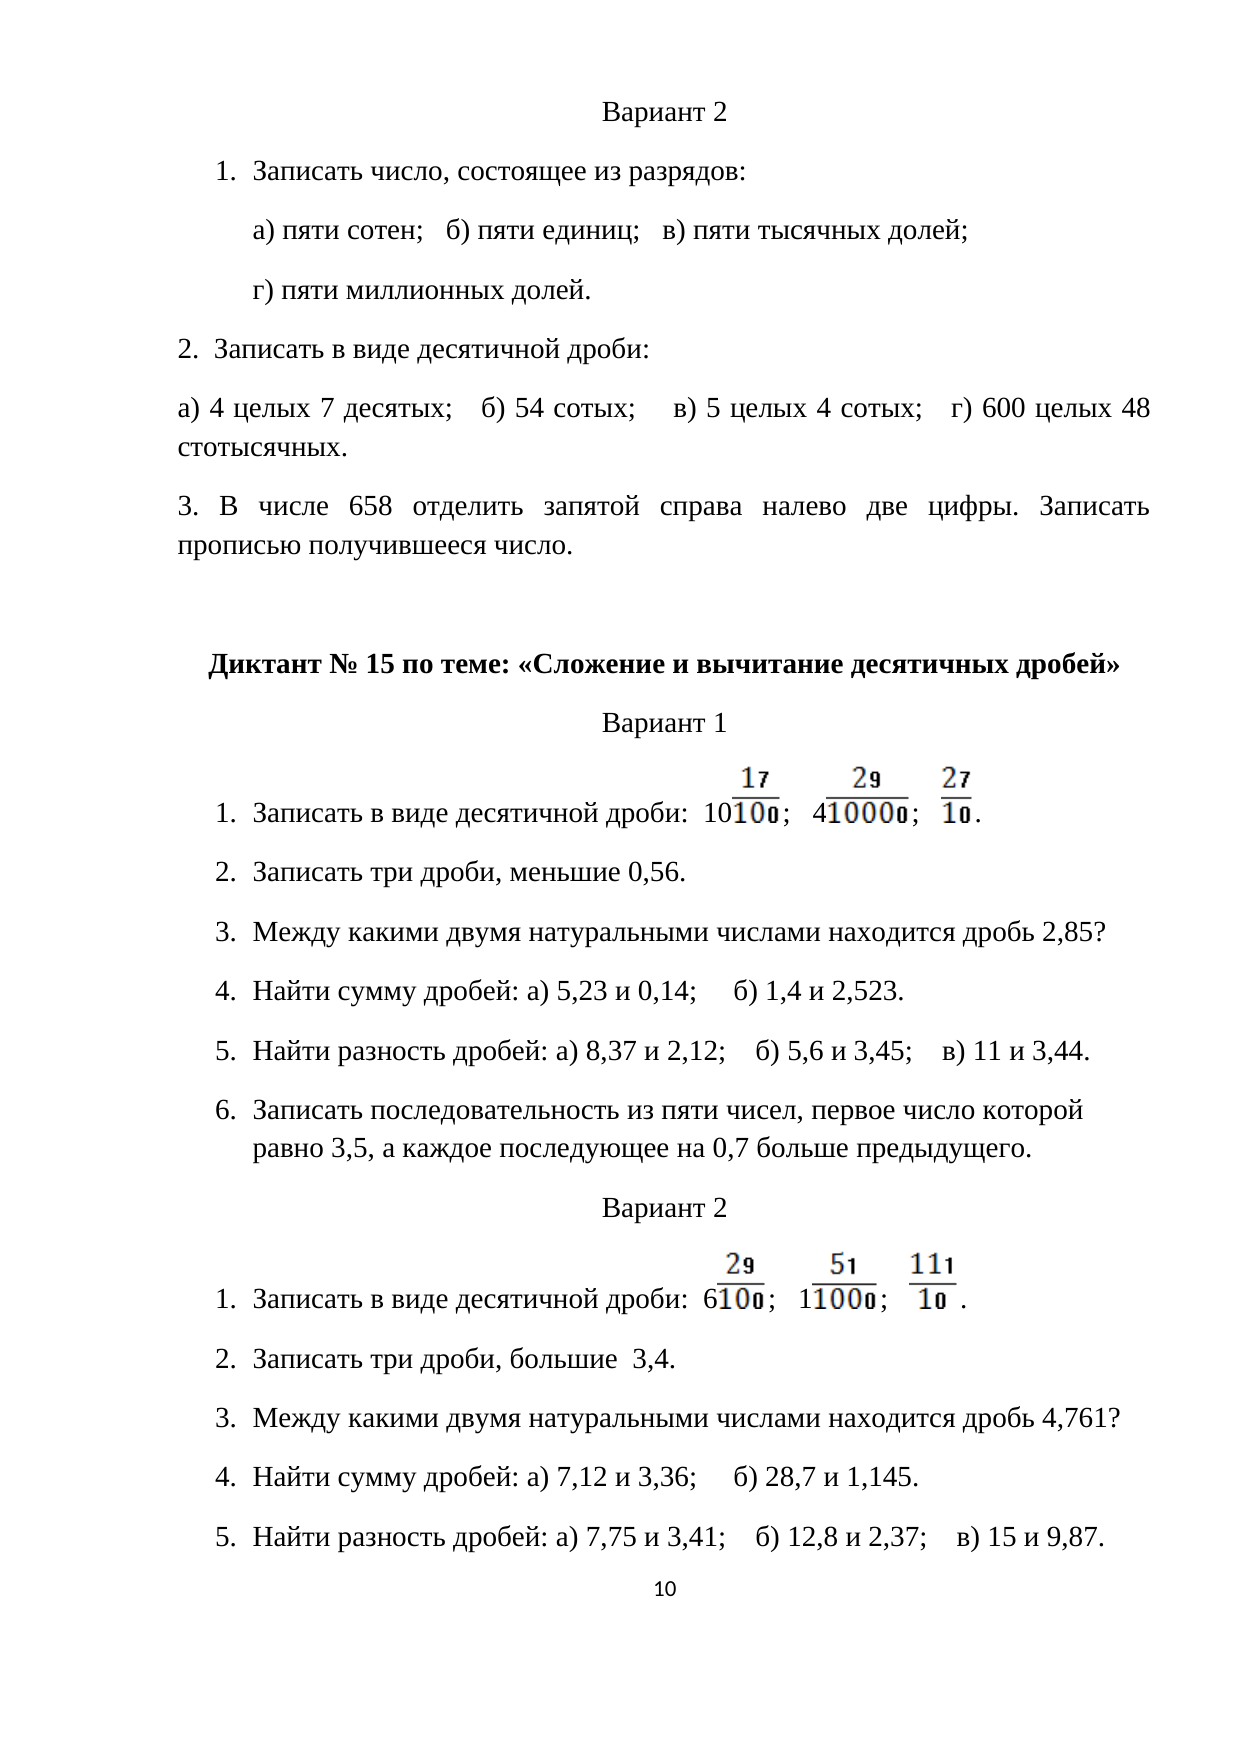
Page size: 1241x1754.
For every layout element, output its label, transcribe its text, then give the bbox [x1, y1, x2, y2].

picture [941, 764, 975, 823]
text Вариант 1 [177, 705, 1152, 739]
picture [812, 1249, 880, 1309]
text Вариант 2 [177, 94, 1152, 127]
text Вариант 2 [177, 1190, 1152, 1223]
list Найти разность дробей: а) 7,75 и 3,41; б) 12,8 и 2,37; в) 15 и 9,87. [215, 1519, 1152, 1552]
picture [909, 1250, 960, 1309]
picture [717, 1250, 768, 1309]
picture [732, 764, 783, 823]
text г) пяти миллионных долей. [252, 272, 1152, 305]
list Записать в виде десятичной дроби: 10; 4; . [215, 764, 1152, 829]
list Записать в виде десятичной дроби: 6; 1; . [215, 1249, 1152, 1315]
picture [826, 764, 912, 823]
list Между какими двумя натуральными числами находится дробь 4,761? [215, 1400, 1152, 1434]
list Найти сумму дробей: а) 7,12 и 3,36; б) 28,7 и 1,145. [215, 1459, 1152, 1493]
text 2. Записать в виде десятичной дроби: [177, 331, 1152, 365]
list Записать три дроби, большие 3,4. [215, 1341, 1152, 1374]
list Записать три дроби, меньшие 0,56. [215, 854, 1152, 888]
text 3. В числе 658 отделить запятой справа налево две цифры. Записать прописью получившееся число. [177, 488, 1152, 561]
text а) 4 целых 7 десятых; б) 54 сотых; в) 5 целых 4 сотых; г) 600 целых 48 стотысячных. [177, 391, 1152, 463]
list Записать число, состоящее из разрядов: [215, 153, 1152, 187]
list Найти разность дробей: а) 8,37 и 2,12; б) 5,6 и 3,45; в) 11 и 3,44. [215, 1033, 1152, 1066]
list Записать последовательность из пяти чисел, первое число которой равно 3,5, а каждое последующее на 0,7 больше предыдущего. [215, 1092, 1152, 1164]
list Между какими двумя натуральными числами находится дробь 2,85? [215, 914, 1152, 947]
list Найти сумму дробей: а) 5,23 и 0,14; б) 1,4 и 2,523. [215, 973, 1152, 1007]
text Диктант № 15 по теме: «Сложение и вычитание десятичных дробей» [177, 646, 1152, 679]
text а) пяти сотен; б) пяти единиц; в) пяти тысячных долей; [252, 212, 1152, 246]
